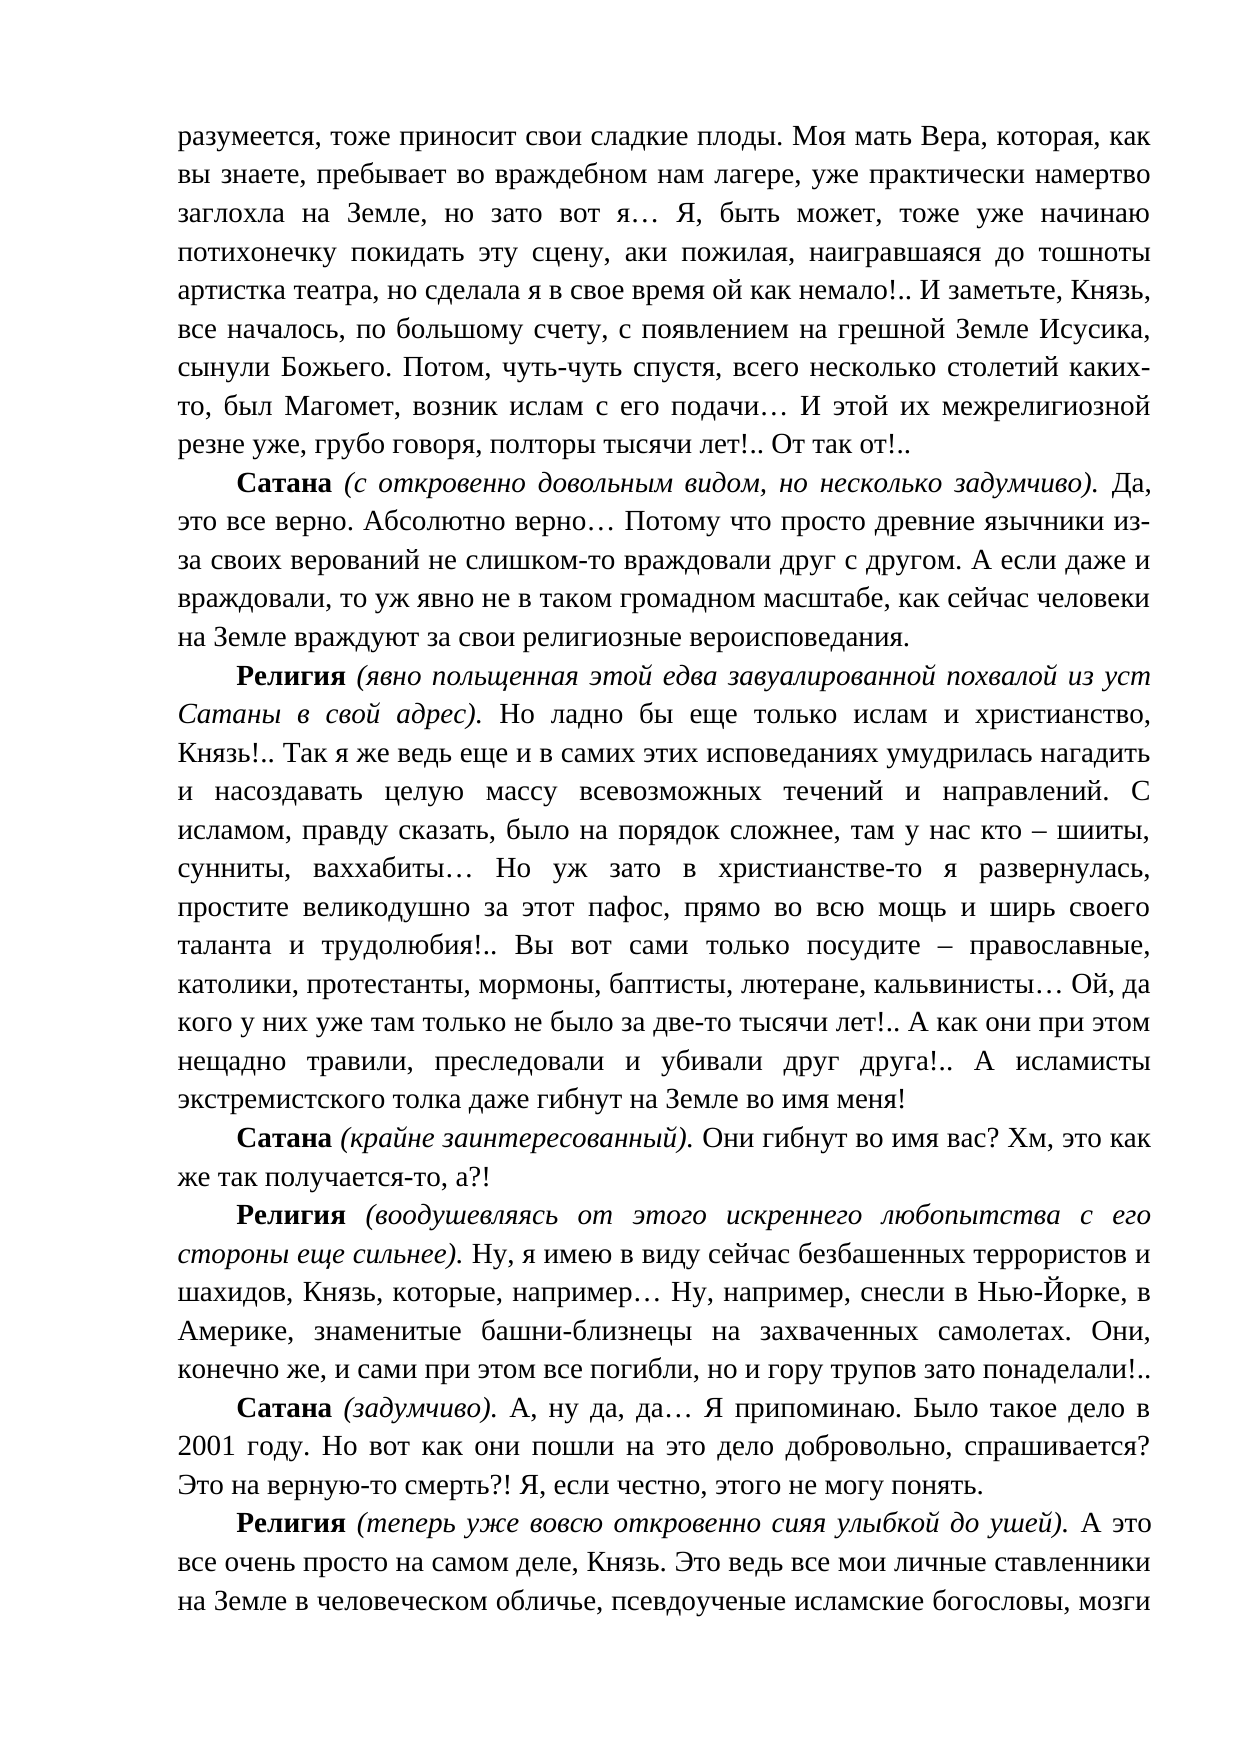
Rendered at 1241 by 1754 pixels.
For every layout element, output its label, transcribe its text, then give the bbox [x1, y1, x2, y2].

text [177, 1506, 1152, 1616]
text Сатана (крайне заинтересованный). Они гибнут во имя вас? Хм, это как же так получается-то, а?! [177, 1120, 1152, 1192]
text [177, 118, 1152, 460]
text Религия (явно польщенная этой едва завуалированной похвалой из уст Сатаны в свой адрес). Но ладно бы еще только ислам и христианство, Князь!.. Так я же ведь еще и в самих этих исповеданиях умудрилась нагадить и насоздавать целую массу всевозможных течений и направлений. С исламом, правду сказать, было на порядок сложнее, там у нас кто – шииты, сунниты, ваххабиты… Но уж зато в христианстве-то я развернулась, простите великодушно за этот пафос, прямо во всю мощь и ширь своего таланта и трудолюбия!.. Вы вот сами только посудите – православные, католики, протестанты, мормоны, баптисты, лютеране, кальвинисты… Ой, да кого у них уже там только не было за две-то тысячи лет!.. А как они при этом нещадно травили, преследовали и убивали друг друга!.. А исламисты экстремистского толка даже гибнут на Земле во имя меня! [177, 658, 1152, 1115]
text Религия (воодушевляясь от этого искреннего любопытства с его стороны еще сильнее). Ну, я имею в виду сейчас безбашенных террористов и шахидов, Князь, которые, например… Ну, например, снесли в Нью-Йорке, в Америке, знаменитые башни-близнецы на захваченных самолетах. Они, конечно же, и сами при этом все погибли, но и гору трупов зато понаделали!.. [177, 1197, 1152, 1385]
text Сатана (с откровенно довольным видом, но несколько задумчиво). Да, это все верно. Абсолютно верно… Потому что просто древние язычники из-за своих верований не слишком-то враждовали друг с другом. А если даже и враждовали, то уж явно не в таком громадном масштабе, как сейчас человеки на Земле враждуют за свои религиозные вероисповедания. [177, 465, 1152, 653]
text Сатана (задумчиво). А, ну да, да… Я припоминаю. Было такое дело в 2001 году. Но вот как они пошли на это дело добровольно, спрашивается? Это на верную-то смерть?! Я, если честно, этого не могу понять. [177, 1390, 1152, 1501]
